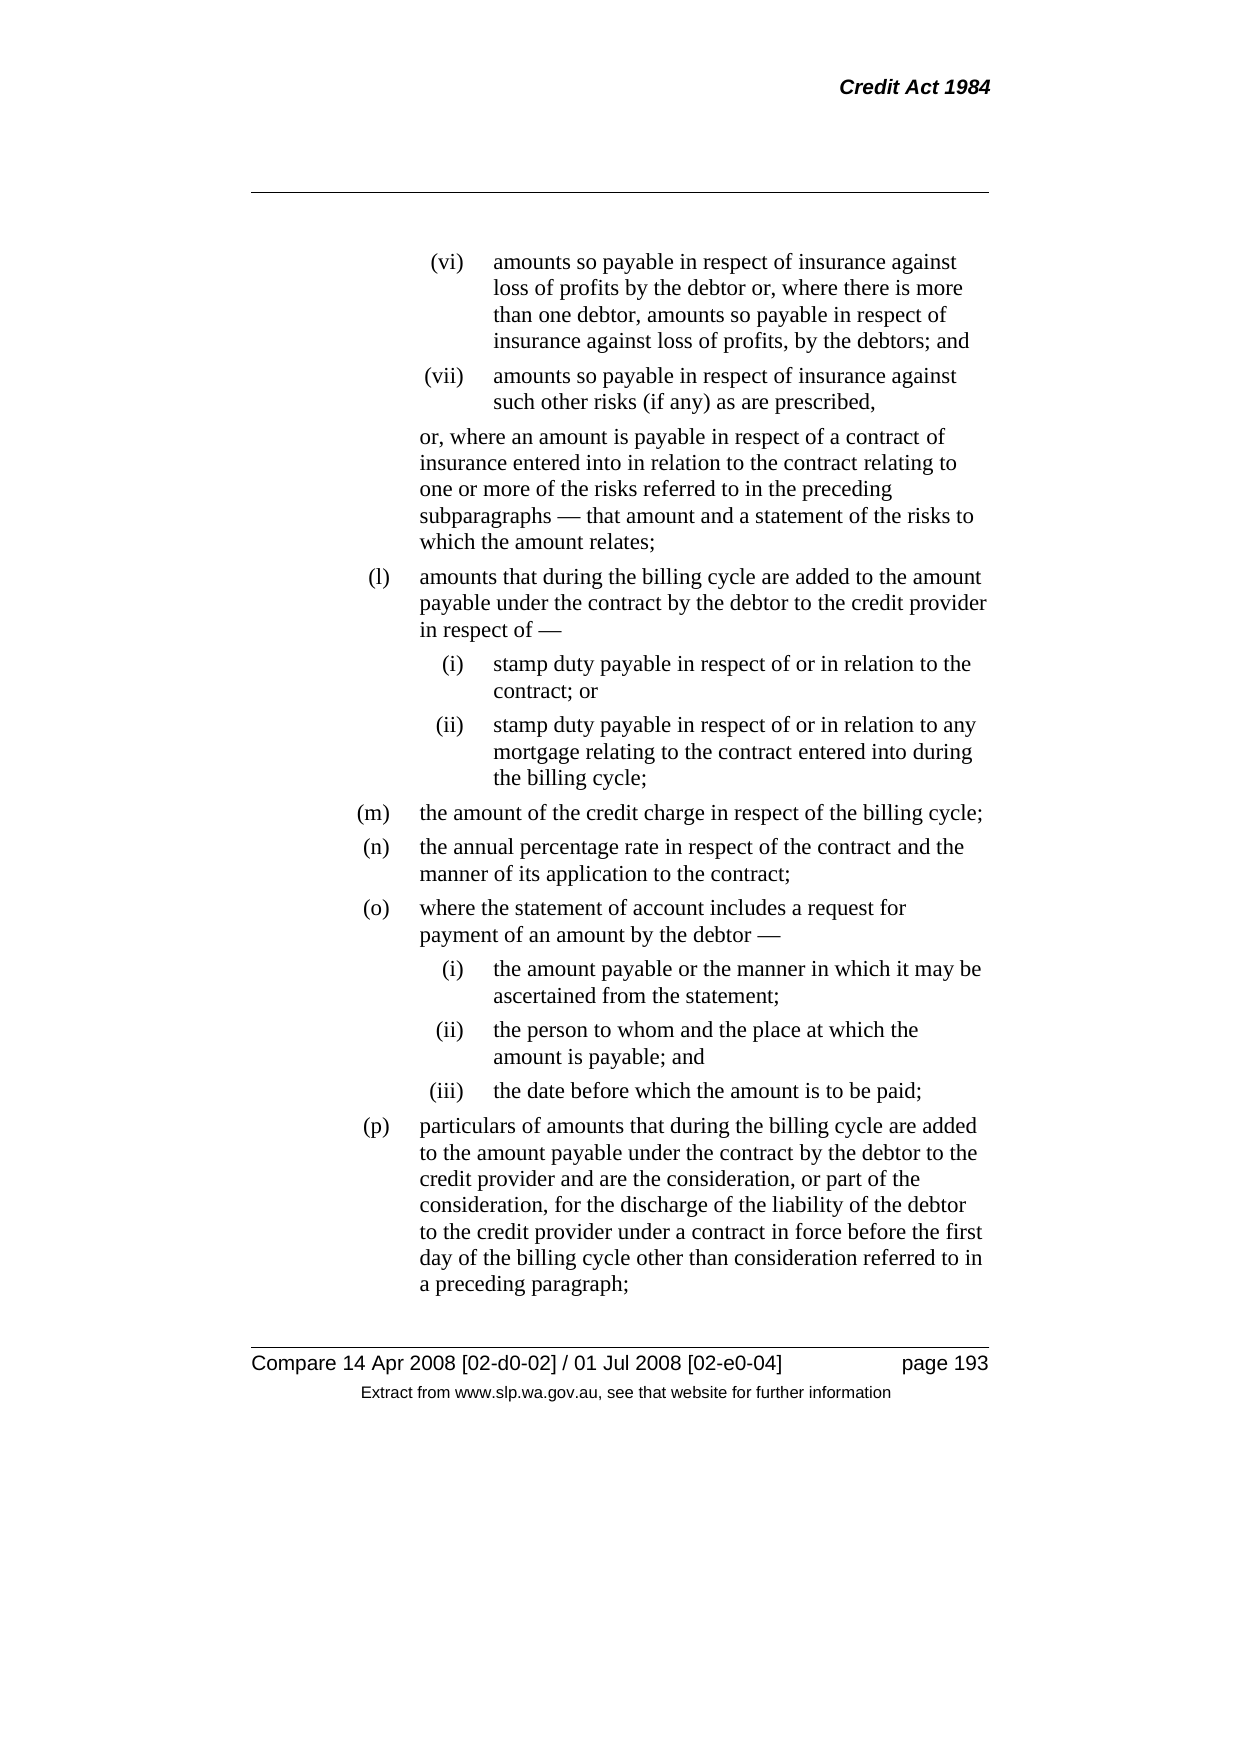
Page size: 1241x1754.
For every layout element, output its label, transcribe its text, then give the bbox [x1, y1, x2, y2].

text (n) the annual percentage rate in respect of the contract and the manner of its application to the contract; [251, 833, 989, 886]
text (vii) amounts so payable in respect of insurance against such other risks (if any) as are prescribed, [251, 362, 989, 414]
text (i) stamp duty payable in respect of or in relation to the contract; or [251, 650, 989, 703]
text (i) the amount payable or the manner in which it may be ascertained from the statement; [251, 956, 989, 1008]
text (p) particulars of amounts that during the billing cycle are added to the amount payable under the contract by the debtor to the credit provider and are the consideration, or part of the consideration, for the discharge of the liability of the debtor to the credit provider under a contract in force before the first day of the billing cycle other than consideration referred to in a preceding paragraph; [251, 1112, 989, 1297]
text (m) the amount of the credit charge in respect of the billing cycle; [251, 799, 989, 825]
text (iii) the date before which the amount is to be paid; [251, 1078, 989, 1104]
text (l) amounts that during the billing cycle are added to the amount payable under the contract by the debtor to the credit provider in respect of — [251, 563, 989, 642]
text (vi) amounts so payable in respect of insurance against loss of profits by the debtor or, where there is more than one debtor, amounts so payable in respect of insurance against loss of profits, by the debtors; and [251, 248, 989, 353]
text or, where an amount is payable in respect of a contract of insurance entered into in relation to the contract relating to one or more of the risks referred to in the preceding subparagraphs — that amount and a statement of the risks to which the amount relates; [251, 423, 989, 554]
text (ii) stamp duty payable in respect of or in relation to any mortgage relating to the contract entered into during the billing cycle; [251, 711, 989, 790]
text (o) where the statement of account includes a request for payment of an amount by the debtor — [251, 894, 989, 947]
text (ii) the person to whom and the place at which the amount is payable; and [251, 1017, 989, 1069]
